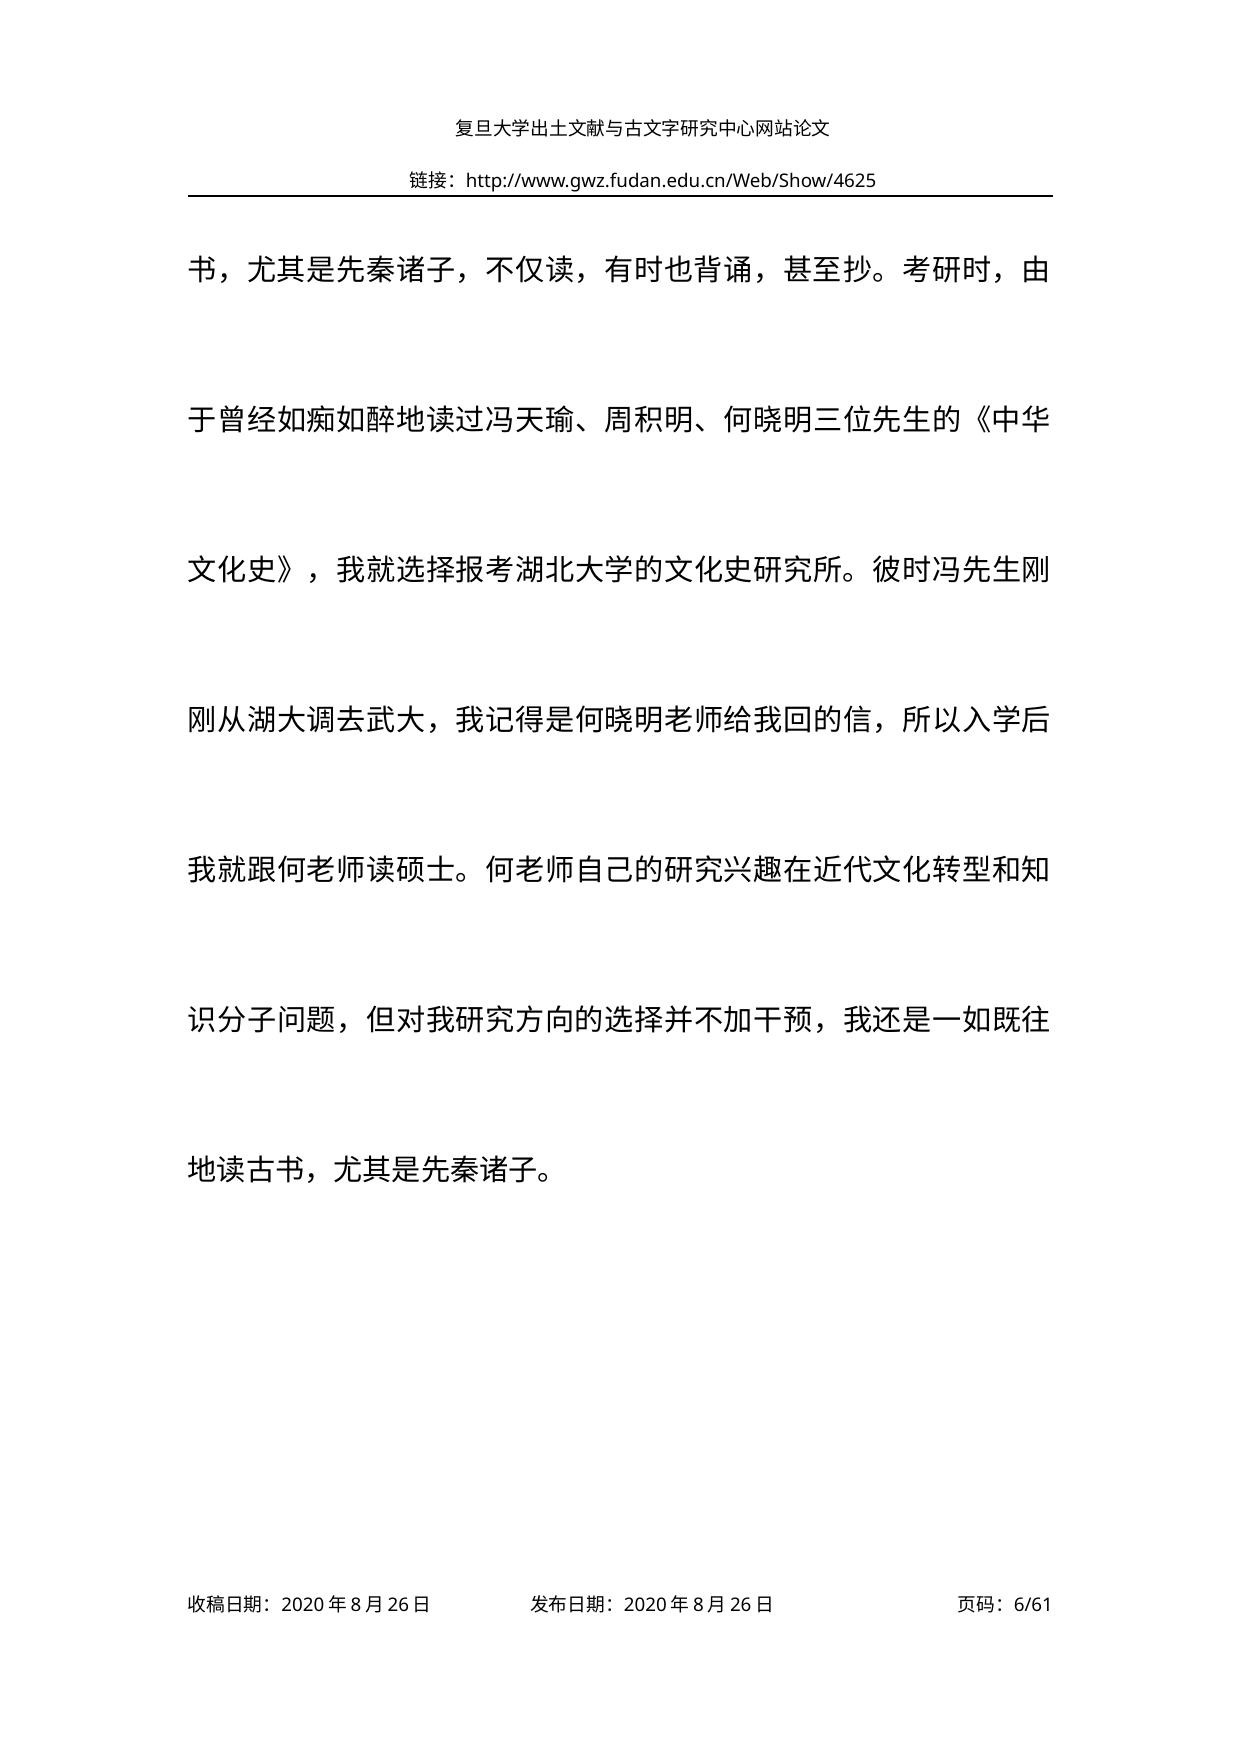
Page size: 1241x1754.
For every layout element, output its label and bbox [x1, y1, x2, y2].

text [187, 231, 1053, 1206]
